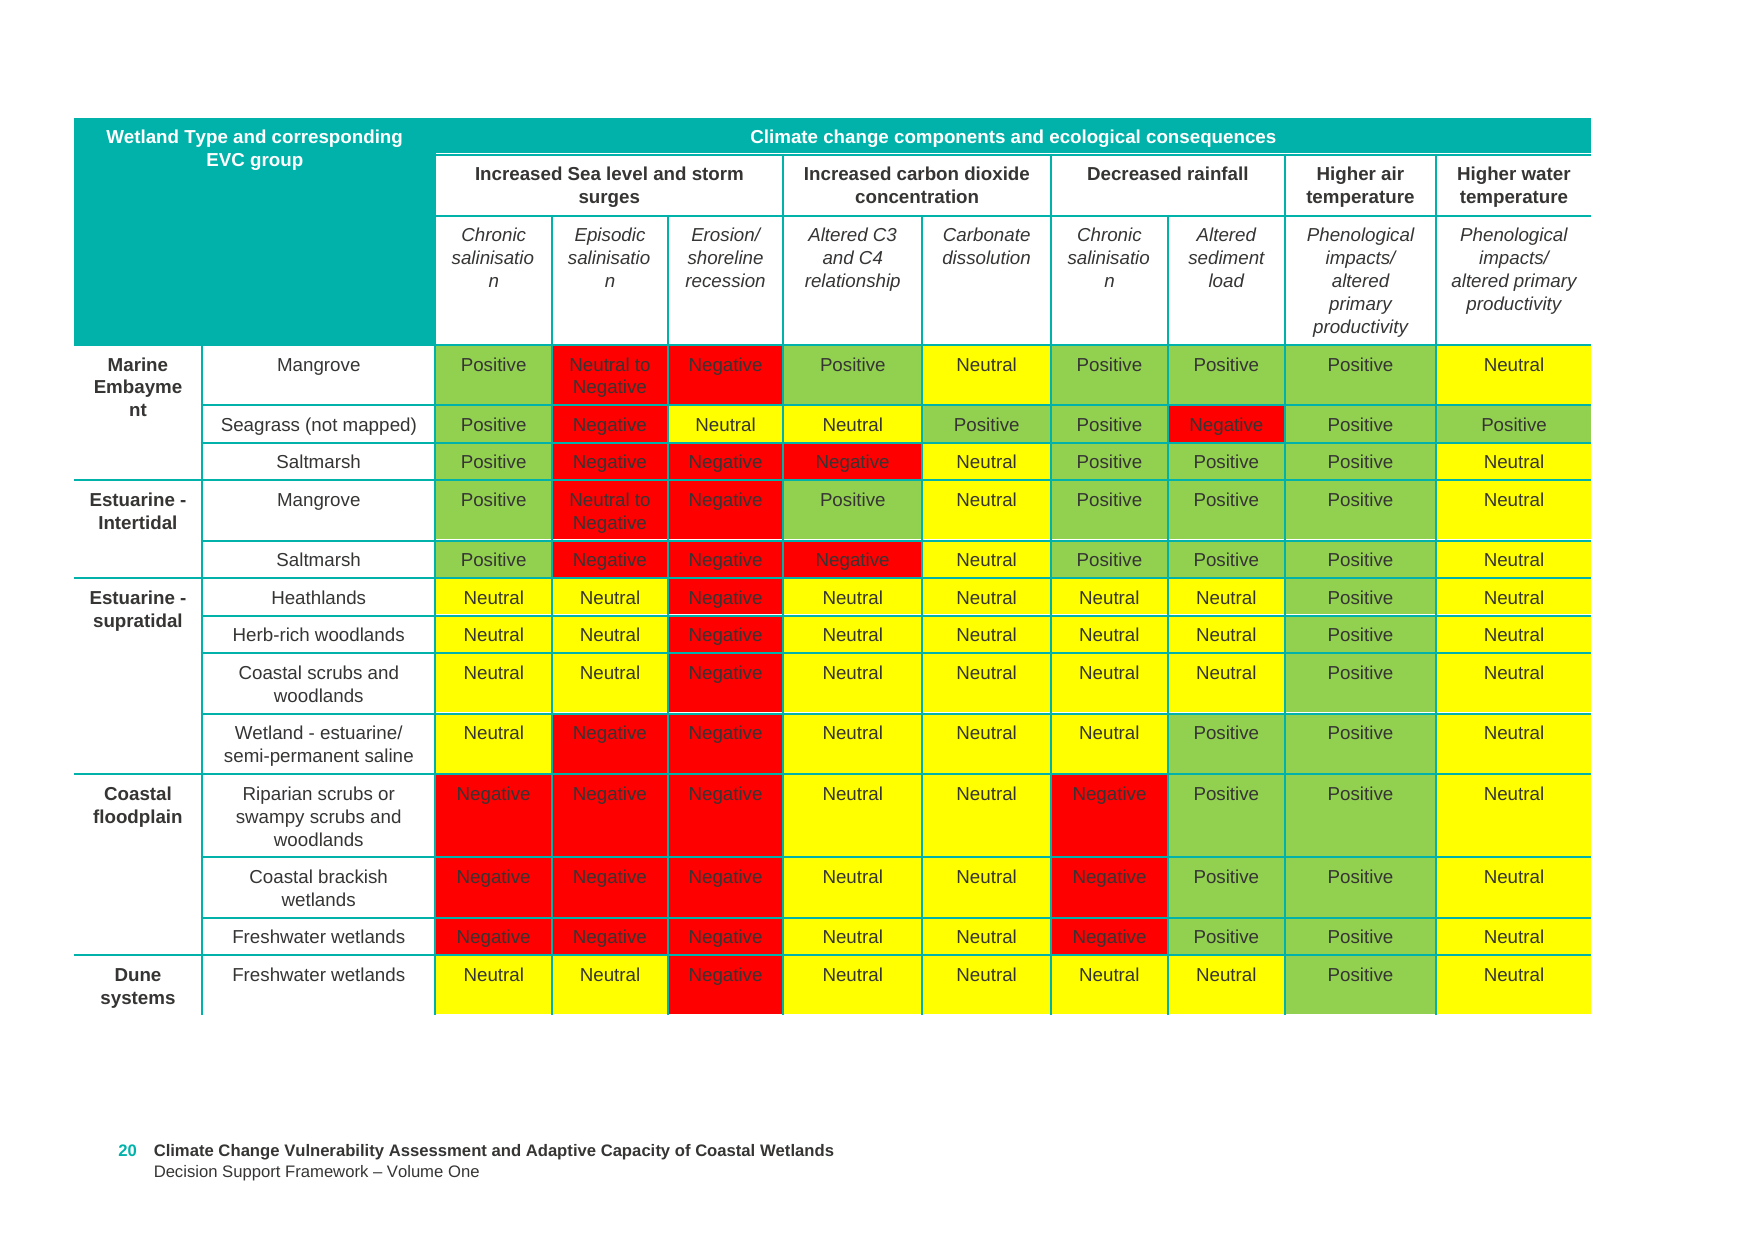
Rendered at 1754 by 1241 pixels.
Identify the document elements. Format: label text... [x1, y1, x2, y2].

table_cell Positive [1052, 542, 1167, 577]
table_cell Positive [1286, 956, 1435, 1014]
table_cell Coastal brackish wetlands [203, 858, 434, 917]
table_cell Positive [1286, 858, 1435, 917]
table_cell Neutral [1052, 715, 1167, 773]
table_cell Neutral [923, 481, 1050, 539]
table_cell Positive [1286, 579, 1435, 614]
table_cell Neutral [1437, 715, 1591, 773]
table_cell Saltmarsh [203, 542, 434, 577]
table_cell Positive [1437, 406, 1591, 442]
table_cell Mangrove [203, 346, 434, 404]
table_cell Neutral [1169, 654, 1284, 712]
table_cell Erosion/ shoreline recession [669, 217, 782, 344]
table_cell Phenological impacts/ altered primary productivity [1286, 217, 1435, 344]
table_cell Herb-rich woodlands [203, 617, 434, 652]
table_cell Neutral to Negative [553, 481, 667, 539]
table_cell Positive [436, 481, 551, 539]
table_cell Neutral [784, 579, 921, 614]
table_cell Positive [1286, 444, 1435, 479]
table_cell Positive [436, 542, 551, 577]
table_cell Neutral [1169, 956, 1284, 1014]
table_cell Neutral [436, 654, 551, 712]
table_cell Heathlands [203, 579, 434, 614]
table_cell Positive [1169, 858, 1284, 917]
table_cell Neutral [1437, 775, 1591, 856]
table_cell Neutral [923, 919, 1050, 954]
table_cell Positive [1169, 346, 1284, 404]
table_cell Neutral [1437, 919, 1591, 954]
table_cell Positive [1052, 406, 1167, 442]
table_cell Wetland - estuarine/ semi-permanent saline [203, 715, 434, 773]
table_cell Increased Sea level and storm surges [436, 156, 782, 214]
table_cell Negative [436, 775, 551, 856]
table_cell Neutral [784, 858, 921, 917]
table_cell Freshwater wetlands [203, 919, 434, 954]
table_cell Positive [1052, 481, 1167, 539]
table_cell Negative [669, 542, 782, 577]
table_cell Chronic salinisation [1052, 217, 1167, 344]
table_cell Phenological impacts/ altered primary productivity [1437, 217, 1591, 344]
table_cell Positive [1169, 775, 1284, 856]
table_cell Neutral [923, 346, 1050, 404]
table_cell Neutral [1437, 617, 1591, 652]
table_cell Positive [1169, 715, 1284, 773]
table_cell Marine Embayment [74, 346, 201, 479]
table_cell Neutral [553, 654, 667, 712]
table_cell Coastal scrubs and woodlands [203, 654, 434, 712]
table_cell Altered C3 and C4 relationship [784, 217, 921, 344]
table_cell Episodic salinisation [553, 217, 667, 344]
table_cell Neutral [436, 956, 551, 1014]
table_cell Neutral [923, 542, 1050, 577]
table_cell Coastal floodplain [74, 775, 201, 954]
table_cell Positive [1052, 444, 1167, 479]
table_cell Neutral [1169, 617, 1284, 652]
table_cell Positive [1169, 919, 1284, 954]
table_cell Positive [436, 406, 551, 442]
table_cell Neutral [436, 715, 551, 773]
table_cell Positive [1286, 654, 1435, 712]
table_cell Neutral [923, 654, 1050, 712]
table_cell Positive [1286, 481, 1435, 539]
table_cell Negative [669, 579, 782, 614]
table_cell Negative [669, 715, 782, 773]
table_cell Neutral [436, 579, 551, 614]
table_cell Positive [1286, 775, 1435, 856]
table_cell Neutral [784, 617, 921, 652]
table_header Climate change components and ecological consequences [436, 118, 1591, 153]
table_cell Negative [784, 542, 921, 577]
table_cell Riparian scrubs or swampy scrubs and woodlands [203, 775, 434, 856]
table_cell Neutral [553, 956, 667, 1014]
table_cell Negative [669, 654, 782, 712]
table_cell Negative [436, 858, 551, 917]
table_cell Neutral [1052, 654, 1167, 712]
table_cell Negative [553, 919, 667, 954]
table_cell Negative [553, 542, 667, 577]
table_cell Positive [1169, 542, 1284, 577]
table_cell Estuarine - supratidal [74, 579, 201, 773]
table_cell Positive [1286, 617, 1435, 652]
table_cell Negative [669, 444, 782, 479]
table_cell Negative [1052, 858, 1167, 917]
table_cell Neutral [553, 617, 667, 652]
table_cell Neutral [1437, 346, 1591, 404]
table_cell Increased carbon dioxide concentration [784, 156, 1050, 214]
table_cell Seagrass (not mapped) [203, 406, 434, 442]
table_cell Neutral [784, 715, 921, 773]
table_cell Negative [553, 775, 667, 856]
table_cell Neutral to Negative [553, 346, 667, 404]
table_cell Negative [669, 481, 782, 539]
table_cell Neutral [784, 654, 921, 712]
table_cell Dune systems [74, 956, 201, 1014]
table_cell Negative [669, 919, 782, 954]
table_cell Mangrove [203, 481, 434, 539]
table_cell Neutral [784, 775, 921, 856]
table_cell Negative [553, 858, 667, 917]
table_cell Positive [1286, 346, 1435, 404]
table_cell Positive [1286, 919, 1435, 954]
table_cell Neutral [784, 956, 921, 1014]
table_cell Neutral [923, 775, 1050, 856]
table_cell Carbonate dissolution [923, 217, 1050, 344]
table_cell Neutral [1437, 858, 1591, 917]
table_cell Negative [669, 775, 782, 856]
table_cell Neutral [923, 617, 1050, 652]
table_cell Negative [1052, 775, 1167, 856]
table_cell Negative [669, 858, 782, 917]
table_cell Neutral [923, 579, 1050, 614]
table_cell Negative [784, 444, 921, 479]
table_cell Negative [553, 715, 667, 773]
table_cell Estuarine - Intertidal [74, 481, 201, 577]
table_cell Neutral [1437, 654, 1591, 712]
table_cell Negative [553, 444, 667, 479]
table_cell Neutral [784, 919, 921, 954]
table_cell Positive [436, 444, 551, 479]
table_cell Positive [1286, 715, 1435, 773]
table_cell Neutral [1437, 956, 1591, 1014]
table_cell Chronic salinisation [436, 217, 551, 344]
table_cell Neutral [784, 406, 921, 442]
table_cell Neutral [1169, 579, 1284, 614]
table_cell Neutral [1052, 956, 1167, 1014]
table_cell Higher water temperature [1437, 156, 1591, 214]
table_header Wetland Type and corresponding EVC group [74, 118, 434, 344]
table_cell Negative [1052, 919, 1167, 954]
table_cell Positive [1169, 444, 1284, 479]
table_cell Neutral [436, 617, 551, 652]
table_cell Neutral [1437, 542, 1591, 577]
table_cell Positive [436, 346, 551, 404]
table_cell Neutral [553, 579, 667, 614]
table_cell Neutral [669, 406, 782, 442]
table_cell Positive [1169, 481, 1284, 539]
table_cell Neutral [923, 858, 1050, 917]
table_cell Decreased rainfall [1052, 156, 1284, 214]
table_cell Positive [1286, 406, 1435, 442]
table_cell Neutral [1437, 481, 1591, 539]
table_cell Positive [784, 346, 921, 404]
table_cell Positive [1052, 346, 1167, 404]
table_cell Neutral [923, 715, 1050, 773]
table_cell Positive [784, 481, 921, 539]
table_cell Neutral [1437, 444, 1591, 479]
table_cell Saltmarsh [203, 444, 434, 479]
table_cell Higher air temperature [1286, 156, 1435, 214]
table_cell Neutral [1052, 617, 1167, 652]
table_cell Negative [1169, 406, 1284, 442]
table_cell Negative [669, 346, 782, 404]
table_cell Negative [553, 406, 667, 442]
table_cell Neutral [1437, 579, 1591, 614]
table_cell Altered sediment load [1169, 217, 1284, 344]
table_cell Positive [1286, 542, 1435, 577]
table_cell Neutral [923, 444, 1050, 479]
table_cell Positive [923, 406, 1050, 442]
table_cell Negative [669, 956, 782, 1014]
table_cell Neutral [923, 956, 1050, 1014]
table_cell Negative [669, 617, 782, 652]
table_cell Neutral [1052, 579, 1167, 614]
table_cell Freshwater wetlands [203, 956, 434, 1014]
table_cell Negative [436, 919, 551, 954]
